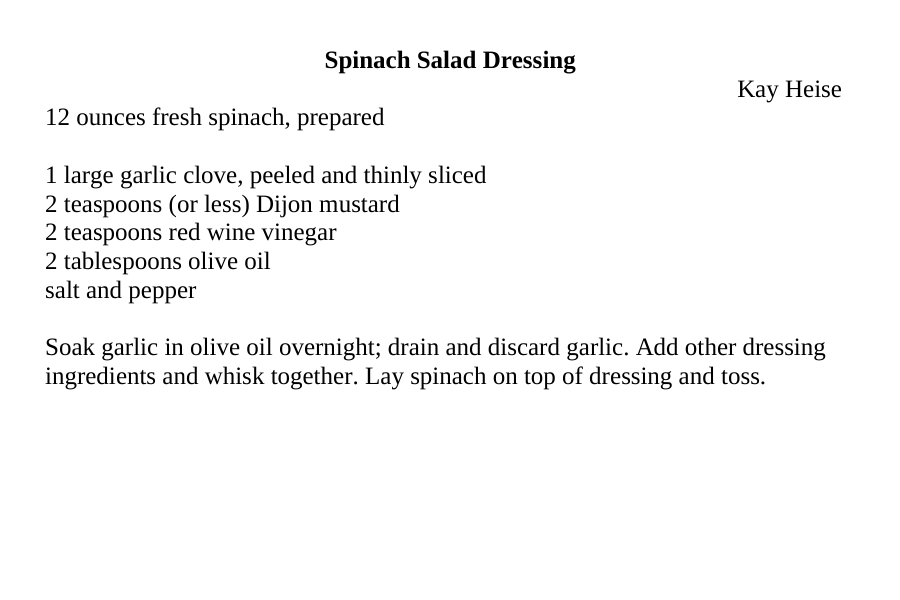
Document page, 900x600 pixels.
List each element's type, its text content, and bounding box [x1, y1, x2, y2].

text 2 teaspoons red wine vinegar [45, 217, 855, 246]
text 12 ounces fresh spinach, prepared [45, 102, 855, 131]
text 1 large garlic clove, peeled and thinly sliced [45, 160, 855, 189]
text Spinach Salad Dressing [45, 45, 855, 74]
text Soak garlic in olive oil overnight; drain and discard garlic. Add other dressing ingredients and whisk together. Lay spinach on top of dressing and toss. [45, 332, 855, 390]
text Kay Heise [45, 74, 855, 102]
text 2 teaspoons (or less) Dijon mustard [45, 189, 855, 217]
text salt and pepper [45, 275, 855, 304]
text 2 tablespoons olive oil [45, 246, 855, 275]
